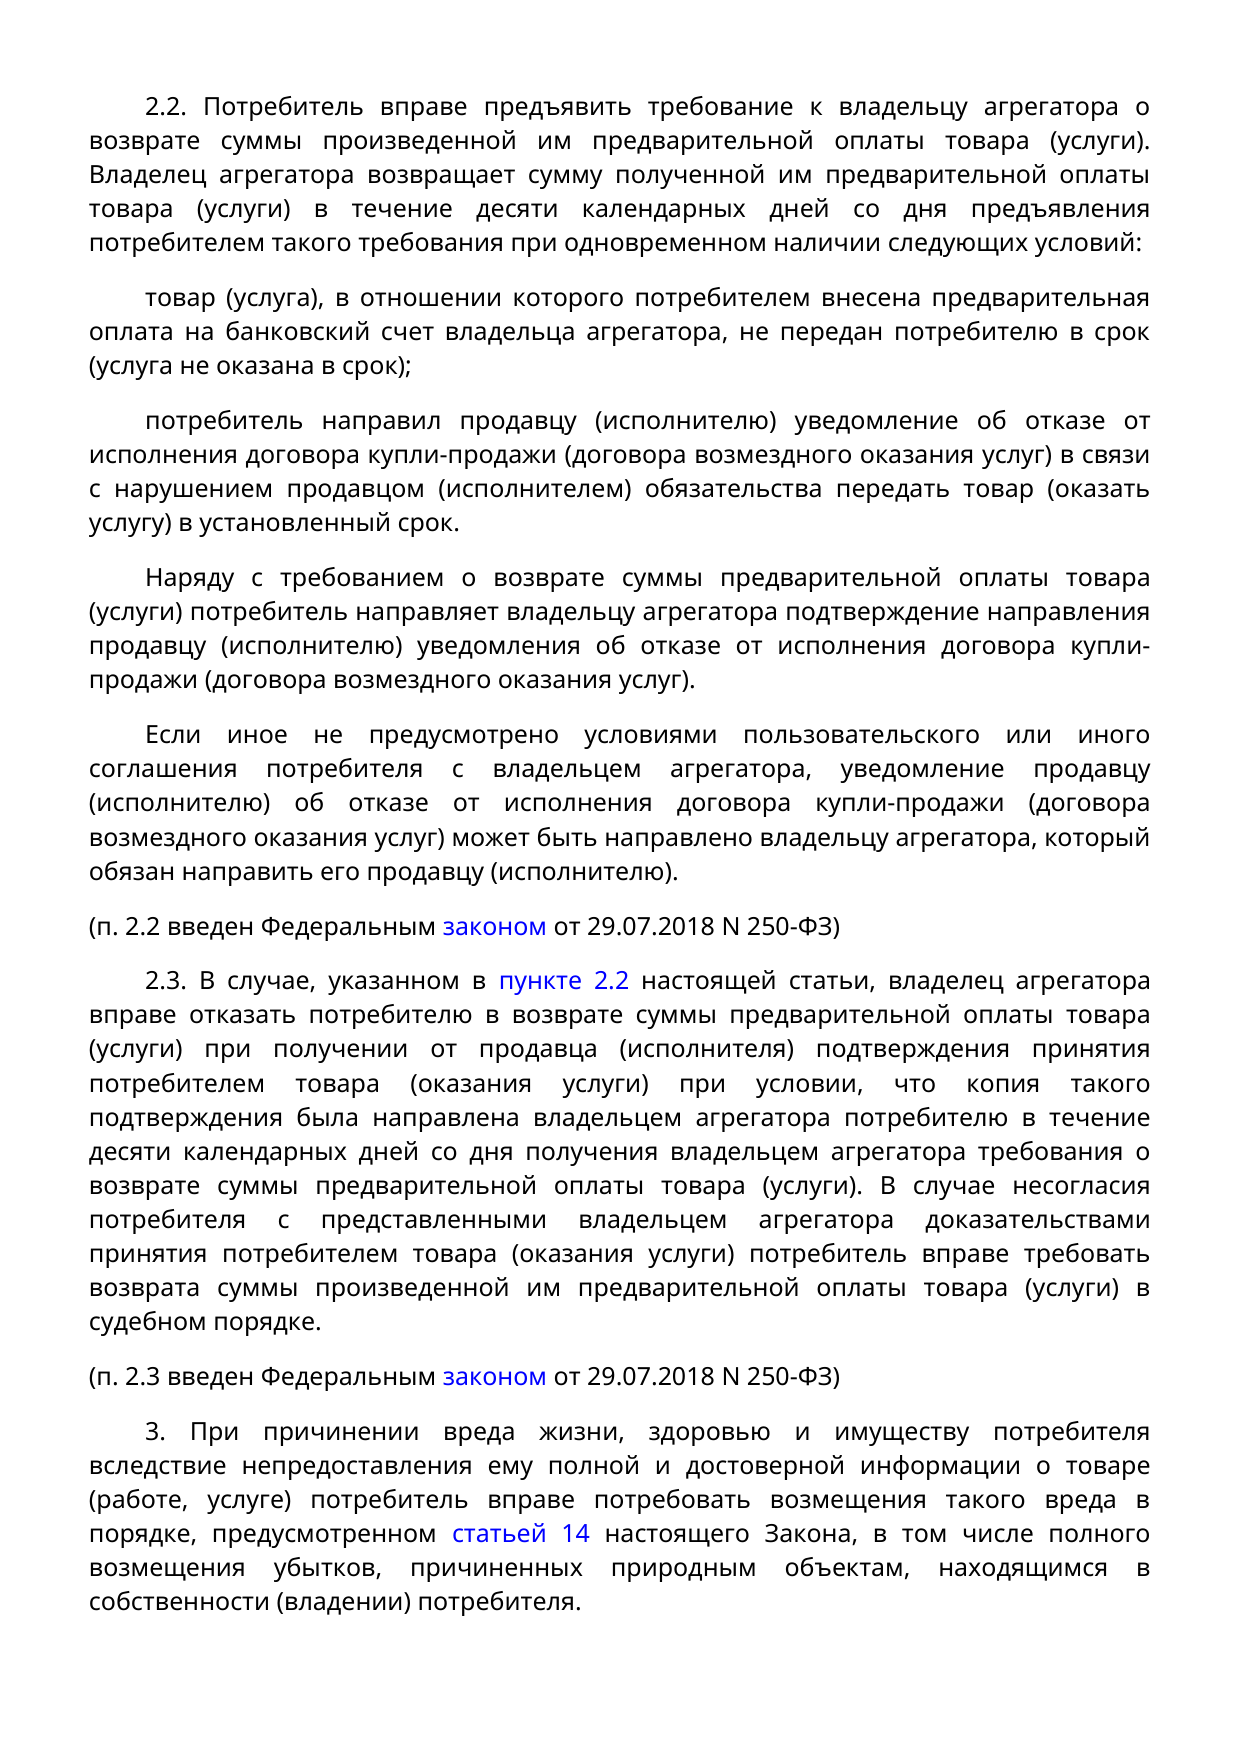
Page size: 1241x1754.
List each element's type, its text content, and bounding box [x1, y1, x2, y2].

text Наряду с требованием о возврате суммы предварительной оплаты товара (услуги) потребитель направляет владельцу агрегатора подтверждение направления продавцу (исполнителю) уведомления об отказе от исполнения договора купли-продажи (договора возмездного оказания услуг). [89, 560, 1152, 696]
text Если иное не предусмотрено условиями пользовательского или иного соглашения потребителя с владельцем агрегатора, уведомление продавцу (исполнителю) об отказе от исполнения договора купли-продажи (договора возмездного оказания услуг) может быть направлено владельцу агрегатора, который обязан направить его продавцу (исполнителю). [89, 717, 1152, 887]
text (п. 2.2 введен Федеральным законом от 29.07.2018 N 250-ФЗ) [89, 908, 1152, 942]
text потребитель направил продавцу (исполнителю) уведомление об отказе от исполнения договора купли-продажи (договора возмездного оказания услуг) в связи с нарушением продавцом (исполнителем) обязательства передать товар (оказать услугу) в установленный срок. [89, 403, 1152, 539]
text (п. 2.3 введен Федеральным законом от 29.07.2018 N 250-ФЗ) [89, 1358, 1152, 1393]
text товар (услуга), в отношении которого потребителем внесена предварительная оплата на банковский счет владельца агрегатора, не передан потребителю в срок (услуга не оказана в срок); [89, 280, 1152, 382]
text 2.2. Потребитель вправе предъявить требование к владельцу агрегатора о возврате суммы произведенной им предварительной оплаты товара (услуги). Владелец агрегатора возвращает сумму полученной им предварительной оплаты товара (услуги) в течение десяти календарных дней со дня предъявления потребителем такого требования при одновременном наличии следующих условий: [89, 89, 1152, 259]
text 2.3. В случае, указанном в пункте 2.2 настоящей статьи, владелец агрегатора вправе отказать потребителю в возврате суммы предварительной оплаты товара (услуги) при получении от продавца (исполнителя) подтверждения принятия потребителем товара (оказания услуги) при условии, что копия такого подтверждения была направлена владельцем агрегатора потребителю в течение десяти календарных дней со дня получения владельцем агрегатора требования о возврате суммы предварительной оплаты товара (услуги). В случае несогласия потребителя с представленными владельцем агрегатора доказательствами принятия потребителем товара (оказания услуги) потребитель вправе требовать возврата суммы произведенной им предварительной оплаты товара (услуги) в судебном порядке. [89, 963, 1152, 1338]
text 3. При причинении вреда жизни, здоровью и имуществу потребителя вследствие непредоставления ему полной и достоверной информации о товаре (работе, услуге) потребитель вправе потребовать возмещения такого вреда в порядке, предусмотренном статьей 14 настоящего Закона, в том числе полного возмещения убытков, причиненных природным объектам, находящимся в собственности (владении) потребителя. [89, 1413, 1152, 1618]
